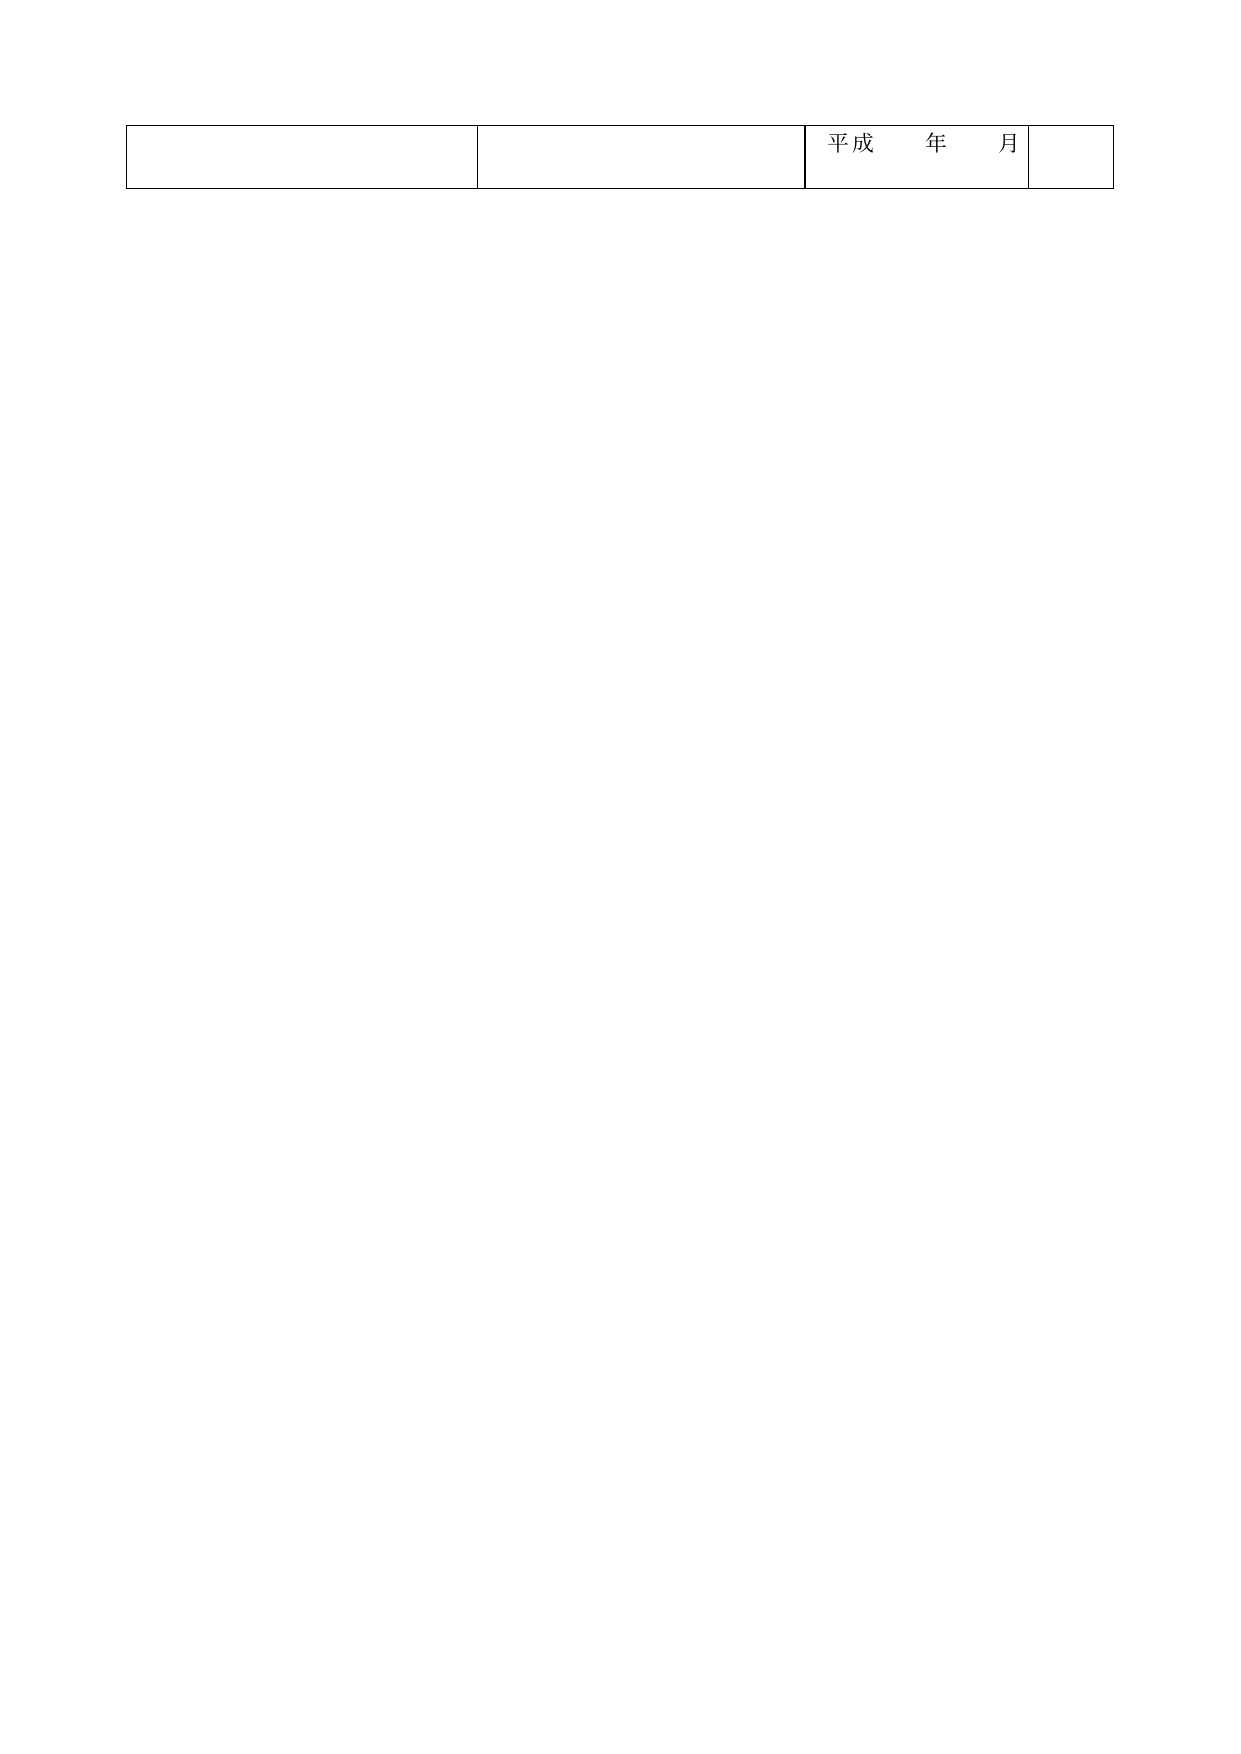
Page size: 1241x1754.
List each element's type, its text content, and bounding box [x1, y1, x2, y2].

table_cell 平成 年 月 [806, 126, 1028, 188]
table_cell [478, 126, 804, 188]
table_cell [1029, 126, 1113, 188]
table_cell [127, 126, 477, 188]
